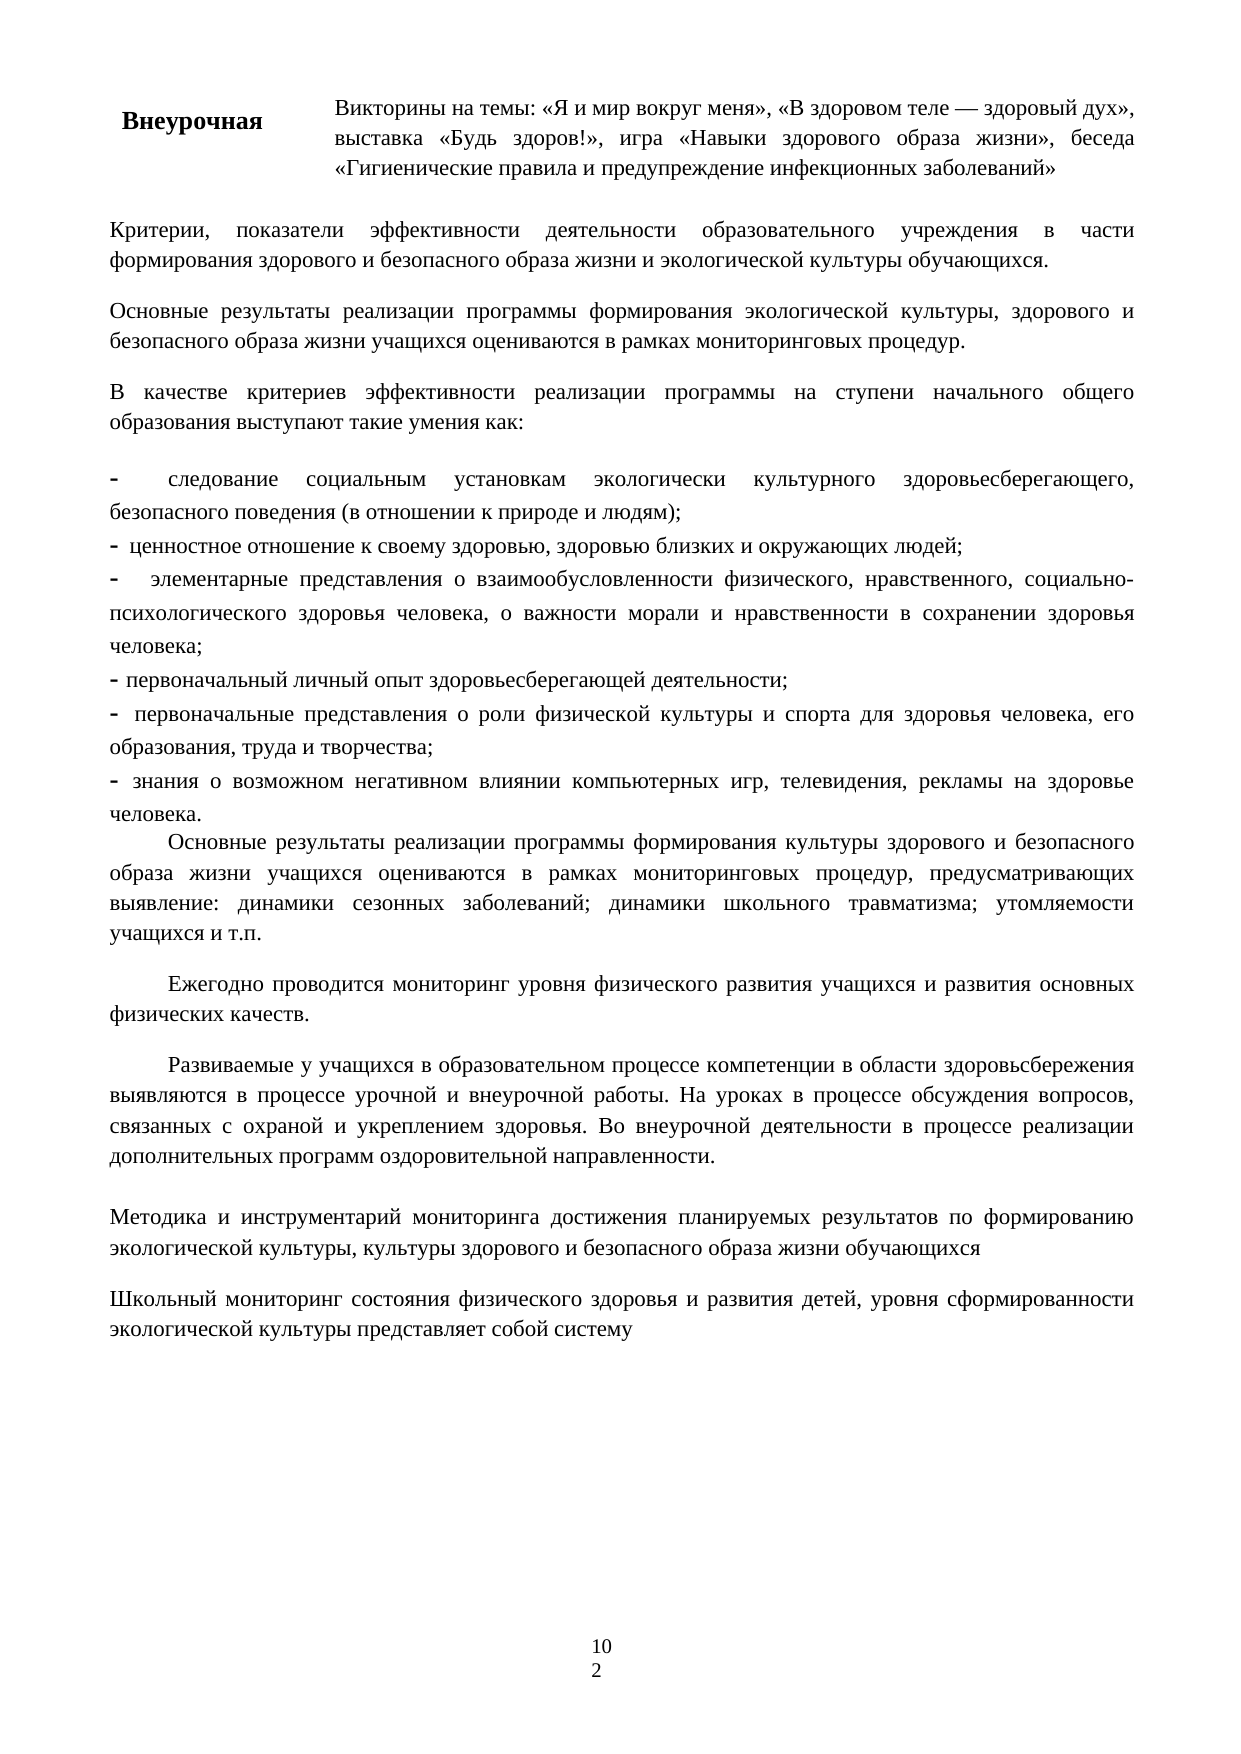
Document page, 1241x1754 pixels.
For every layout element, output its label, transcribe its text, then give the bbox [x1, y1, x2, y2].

list следование социальным установкам экологически культурного здоровьесберегающего, безопасного поведения (в отношении к природе и людям); [109, 459, 1136, 527]
text Методика и инструментарий мониторинга достижения планируемых результатов по формированию экологической культуры, культуры здорового и безопасного образа жизни обучающихся [109, 1203, 1136, 1260]
list ценностное отношение к своему здоровью, здоровью близких и окружающих людей; [109, 527, 1136, 560]
list первоначальный личный опыт здоровьесберегающей деятельности; [109, 661, 1140, 694]
text Ежегодно проводится мониторинг уровня физического развития учащихся и развития основных физических качеств. [109, 970, 1136, 1027]
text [109, 1285, 1136, 1341]
text В качестве критериев эффективности реализации программы на ступени начального общего образования выступают такие умения как: [109, 378, 1136, 435]
list знания о возможном негативном влиянии компьютерных игр, телевидения, рекламы на здоровье человека. [109, 761, 1136, 828]
text Основные результаты реализации программы формирования экологической культуры, здорового и безопасного образа жизни учащихся оцениваются в рамках мониторинговых процедур. [109, 297, 1136, 353]
text Развиваемые у учащихся в образовательном процессе компетенции в области здоровьсбережения выявляются в процессе урочной и внеурочной работы. На уроках в процессе обсуждения вопросов, связанных с охраной и укреплением здоровья. Во внеурочной деятельности в процессе реализации дополнительных программ оздоровительной направленности. [109, 1051, 1136, 1168]
text Викторины на темы: «Я и мир вокруг меня», «В здоровом теле — здоровый дух», выставка «Будь здоров!», игра «Навыки здорового образа жизни», беседа «Гигиенические правила и предупреждение инфекционных заболеваний» [334, 94, 1136, 181]
list элементарные представления о взаимообусловленности физического, нравственного, социально-психологического здоровья человека, о важности морали и нравственности в сохранении здоровья человека; [109, 560, 1136, 661]
text Основные результаты реализации программы формирования культуры здорового и безопасного образа жизни учащихся оцениваются в рамках мониторинговых процедур, предусматривающих выявление: динамики сезонных заболеваний; динамики школьного травматизма; утомляемости учащихся и т.п. [109, 828, 1136, 945]
list первоначальные представления о роли физической культуры и спорта для здоровья человека, его образования, труда и творчества; [109, 694, 1136, 761]
text Критерии, показатели эффективности деятельности образовательного учреждения в части формирования здорового и безопасного образа жизни и экологической культуры обучающихся. [109, 216, 1136, 272]
